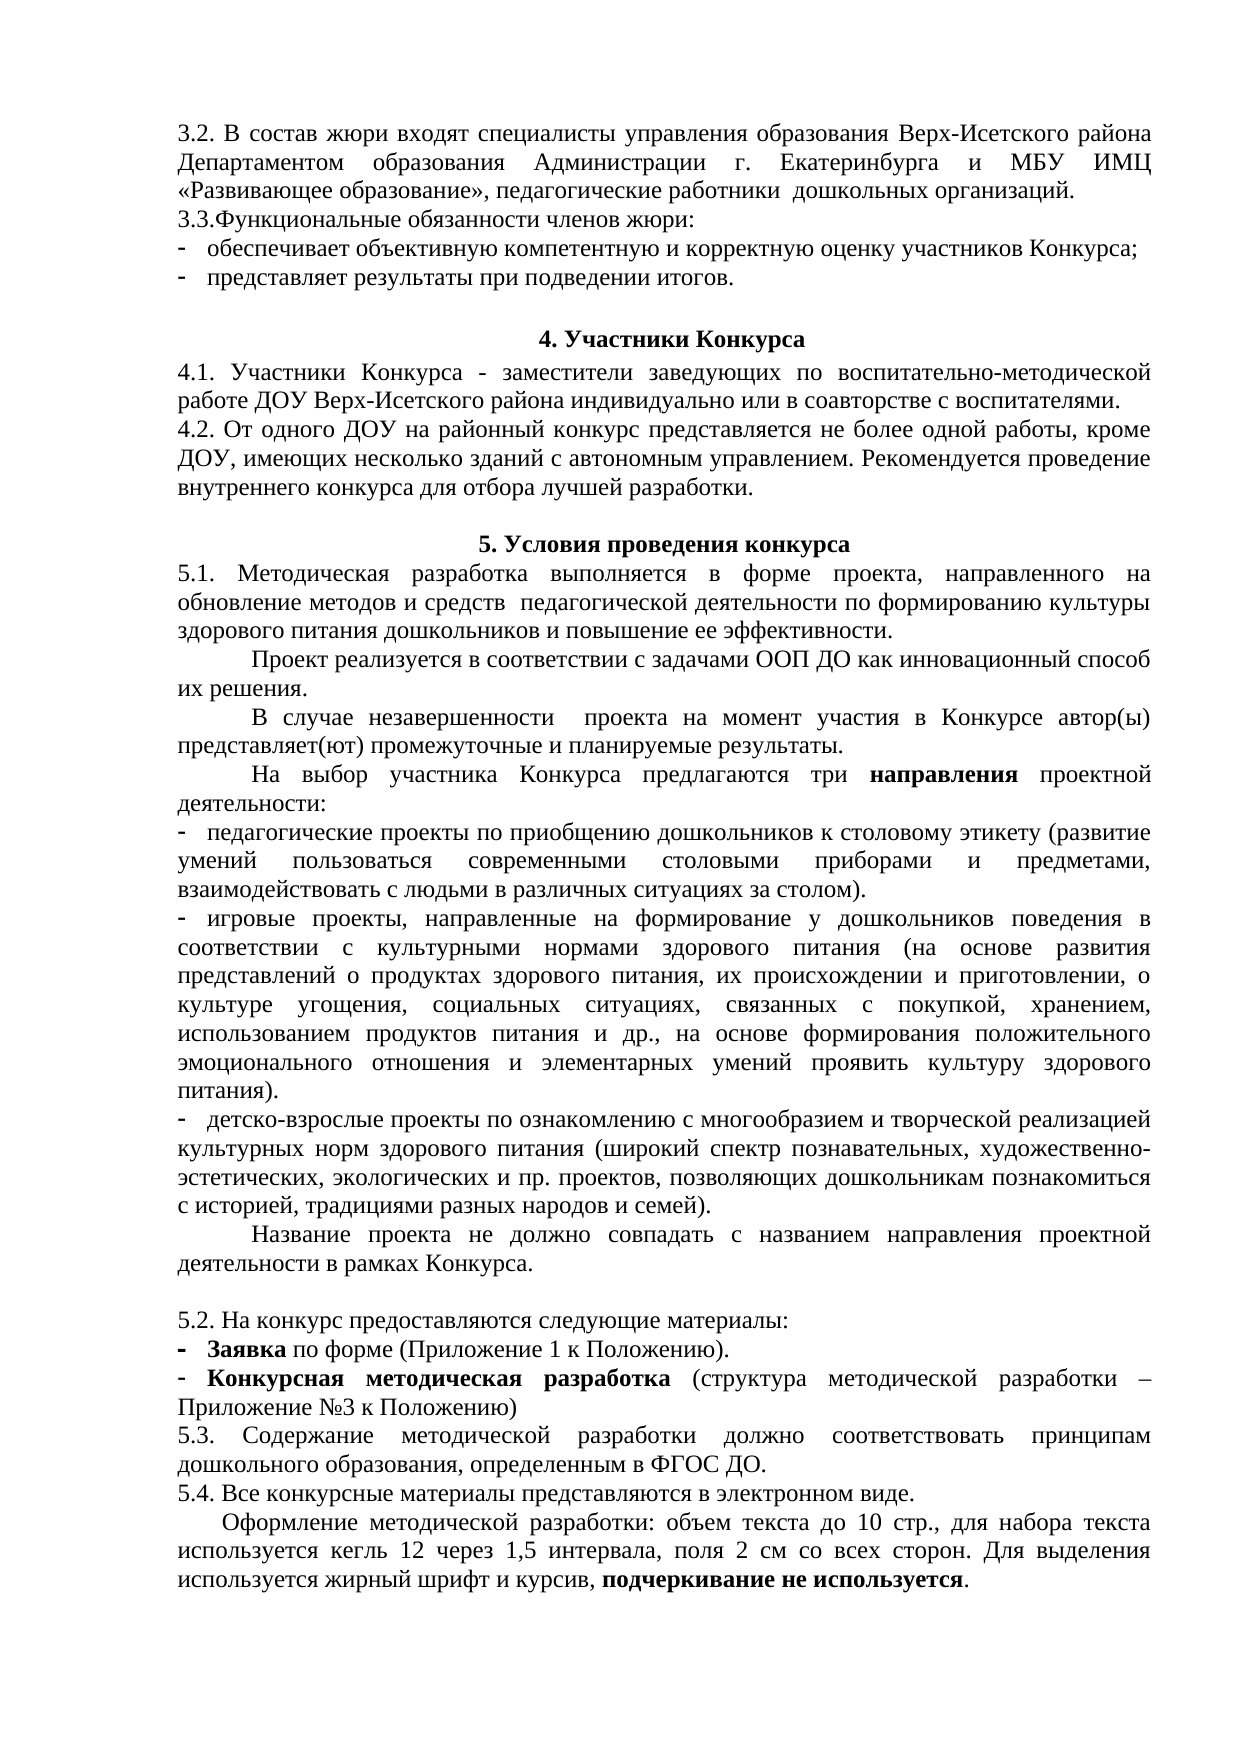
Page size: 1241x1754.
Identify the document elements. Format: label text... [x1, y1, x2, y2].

text 3.2. В состав жюри входят специалисты управления образования Верх-Исетского района Департаментом образования Администрации г. Екатеринбурга и МБУ ИМЦ «Развивающее образование», педагогические работники дошкольных организаций. [177, 118, 1152, 204]
text 5.2. На конкурс предоставляются следующие материалы: [177, 1305, 1152, 1334]
text На выбор участника Конкурса предлагаются три направления проектной деятельности: [177, 759, 1152, 817]
text 4.2. От одного ДОУ на районный конкурс представляется не более одной работы, кроме ДОУ, имеющих несколько зданий с автономным управлением. Рекомендуется проведение внутреннего конкурса для отбора лучшей разработки. [177, 414, 1152, 500]
text 5.1. Методическая разработка выполняется в форме проекта, направленного на обновление методов и средств педагогической деятельности по формированию культуры здорового питания дошкольников и повышение ее эффективности. [177, 558, 1152, 644]
text Оформление методической разработки: объем текста до 10 стр., для набора текста используется кегль 12 через 1,5 интервала, поля 2 см со всех сторон. Для выделения используется жирный шрифт и курсив, подчеркивание не используется. [177, 1507, 1152, 1593]
list Название проекта не должно совпадать с названием направления проектной деятельности в рамках Конкурса. [177, 1219, 1152, 1277]
text 5.3. Содержание методической разработки должно соответствовать принципам дошкольного образования, определенным в ФГОС ДО. [177, 1420, 1152, 1478]
list Заявка по форме (Приложение 1 к Положению). [177, 1334, 1152, 1363]
text 5.4. Все конкурсные материалы представляются в электронном виде. [177, 1478, 1152, 1507]
text 3.3.Функциональные обязанности членов жюри: [177, 204, 1152, 233]
list детско-взрослые проекты по ознакомлению с многообразием и творческой реализацией культурных норм здорового питания (широкий спектр познавательных, художественно-эстетических, экологических и пр. проектов, позволяющих дошкольникам познакомиться с историей, традициями разных народов и семей). [177, 1104, 1152, 1219]
list представляет результаты при подведении итогов. [177, 262, 1152, 291]
text 4. Участники Конкурса [177, 324, 1166, 352]
text Проект реализуется в соответствии с задачами ООП ДО как инновационный способ их решения. [177, 644, 1152, 702]
list педагогические проекты по приобщению дошкольников к столовому этикету (развитие умений пользоваться современными столовыми приборами и предметами, взаимодействовать с людьми в различных ситуациях за столом). [177, 817, 1152, 903]
text 4.1. Участники Конкурса - заместители заведующих по воспитательно-методической работе ДОУ Верх-Исетского района индивидуально или в соавторстве с воспитателями. [177, 357, 1152, 414]
list игровые проекты, направленные на формирование у дошкольников поведения в соответствии с культурными нормами здорового питания (на основе развития представлений о продуктах здорового питания, их происхождении и приготовлении, о культуре угощения, социальных ситуациях, связанных с покупкой, хранением, использованием продуктов питания и др., на основе формирования положительного эмоционального отношения и элементарных умений проявить культуру здорового питания). [177, 903, 1152, 1104]
list обеспечивает объективную компетентную и корректную оценку участников Конкурса; [177, 233, 1152, 262]
text В случае незавершенности проекта на момент участия в Конкурсе автор(ы) представляет(ют) промежуточные и планируемые результаты. [177, 702, 1152, 759]
list Конкурсная методическая разработка (структура методической разработки – Приложение №3 к Положению) [177, 1363, 1152, 1420]
text 5. Условия проведения конкурса [177, 529, 1152, 558]
